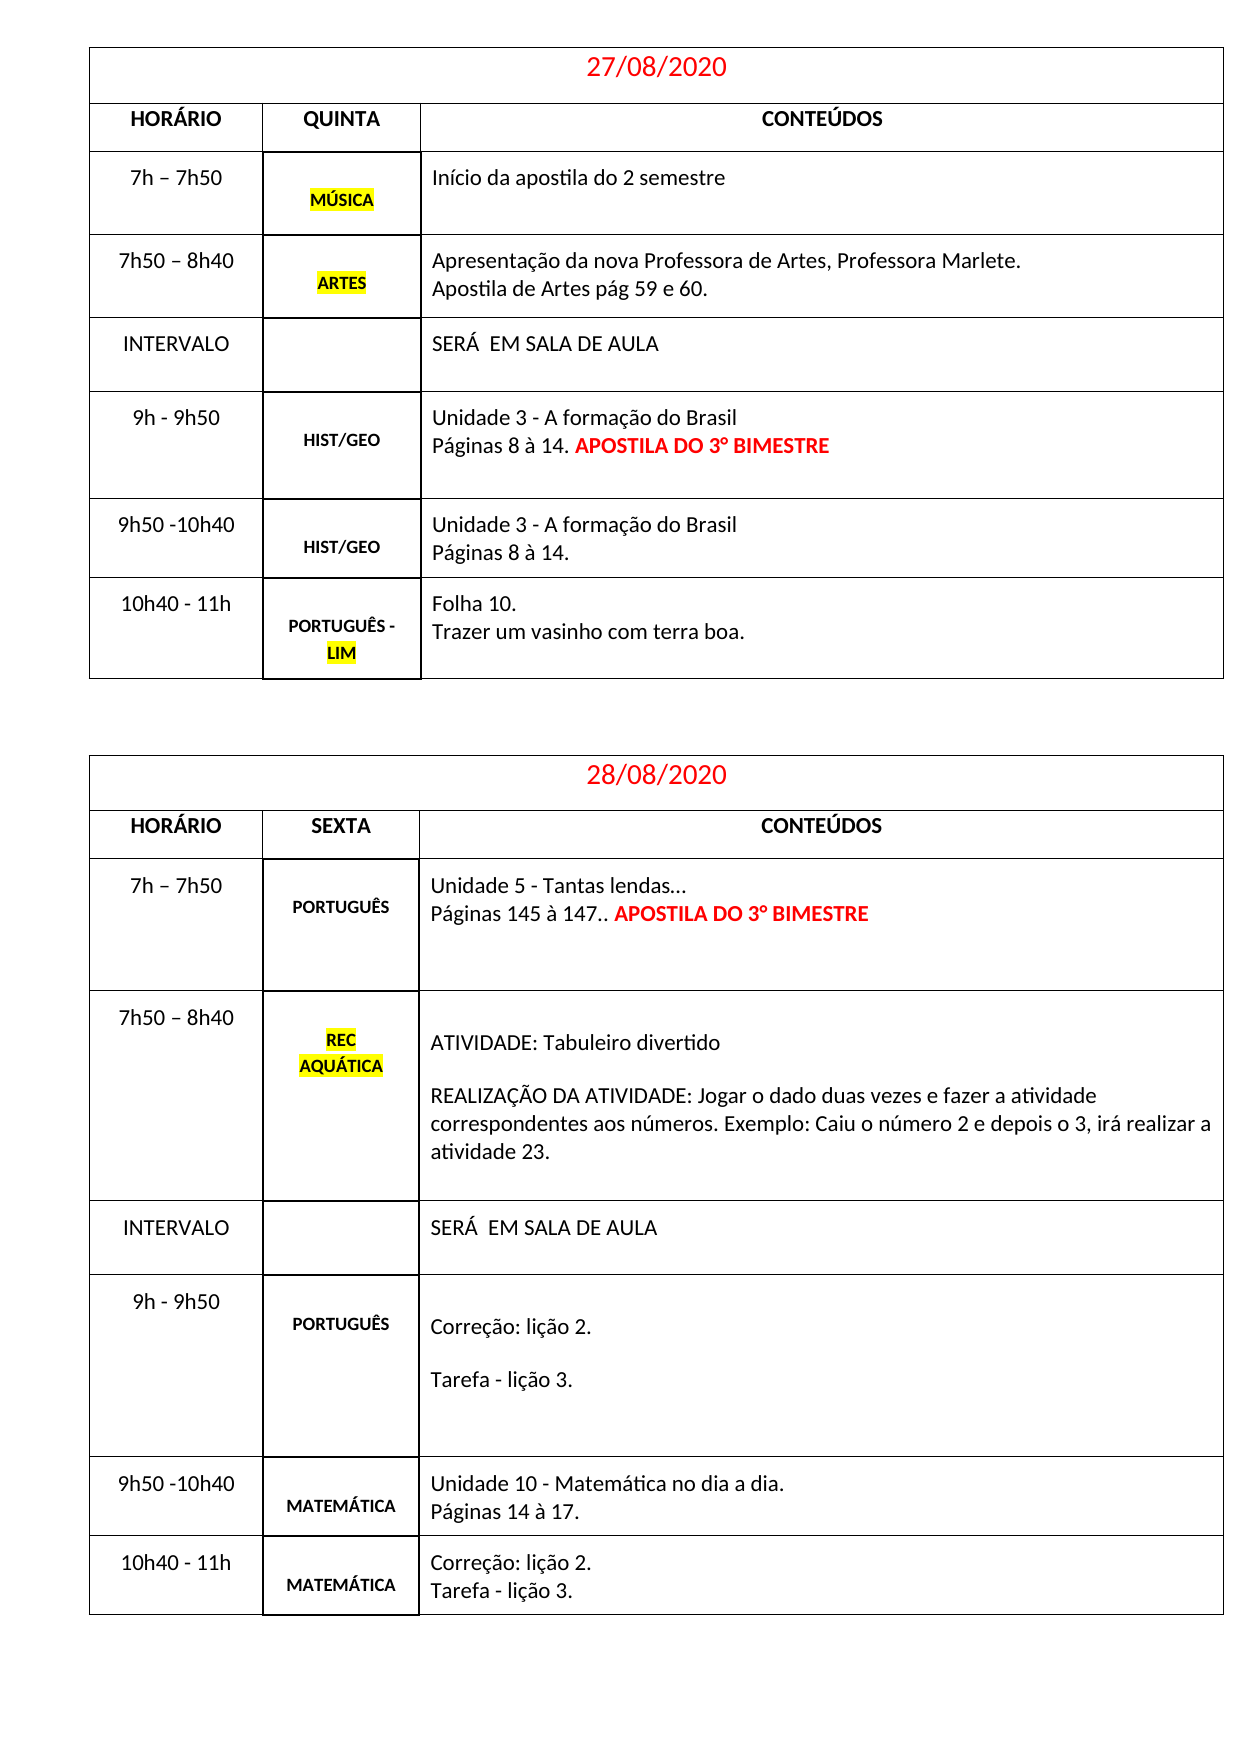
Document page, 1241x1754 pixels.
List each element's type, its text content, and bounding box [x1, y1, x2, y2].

table_cell INTERVALO [90, 1201, 262, 1274]
table_cell Apresentação da nova Professora de Artes, Professora Marlete. Apostila de Artes pág 59 e 60. [422, 235, 1223, 317]
table_cell 7h – 7h50 [90, 152, 262, 234]
table_cell SERÁ EM SALA DE AULA [420, 1201, 1223, 1274]
table_cell REC AQUÁTICA [264, 992, 418, 1200]
table_cell HIST/GEO [264, 500, 420, 577]
table_cell 7h – 7h50 [90, 859, 262, 990]
table_cell 9h50 -10h40 [90, 499, 262, 577]
table_cell Correção: lição 2. Tarefa - lição 3. [420, 1536, 1223, 1614]
table_cell Início da apostila do 2 semestre [422, 152, 1223, 234]
table_cell Unidade 10 - Matemática no dia a dia. Páginas 14 à 17. [420, 1457, 1223, 1535]
table_cell SEXTA [263, 811, 419, 858]
table_cell Unidade 3 - A formação do Brasil Páginas 8 à 14. [422, 499, 1223, 577]
table_cell QUINTA [263, 104, 420, 151]
table_cell 9h - 9h50 [90, 1275, 262, 1456]
table_cell PORTUGUÊS [264, 1276, 418, 1456]
table_cell Unidade 5 - Tantas lendas… Páginas 145 à 147.. APOSTILA DO 3° BIMESTRE [420, 859, 1223, 990]
table_cell Unidade 3 - A formação do Brasil Páginas 8 à 14. APOSTILA DO 3° BIMESTRE [422, 392, 1223, 498]
table_cell [264, 319, 420, 391]
table_cell [264, 1202, 418, 1274]
table_cell 7h50 – 8h40 [90, 991, 262, 1200]
table_cell 10h40 - 11h [90, 1536, 262, 1614]
table_cell SERÁ EM SALA DE AULA [422, 318, 1223, 391]
table_cell MÚSICA [264, 153, 420, 234]
table_cell MATEMÁTICA [264, 1537, 418, 1614]
table_cell HORÁRIO [90, 811, 262, 858]
table_header 28/08/2020 [90, 756, 1223, 810]
table_cell PORTUGUÊS [264, 860, 418, 990]
table_cell ARTES [264, 236, 420, 317]
table_cell 9h - 9h50 [90, 392, 262, 498]
table_cell MATEMÁTICA [264, 1458, 418, 1535]
table_cell ATIVIDADE: Tabuleiro divertido REALIZAÇÃO DA ATIVIDADE: Jogar o dado duas vezes e fazer a atividade correspondentes aos números. Exemplo: Caiu o número 2 e depois o 3, irá realizar a atividade 23. [420, 991, 1223, 1200]
table_cell HORÁRIO [90, 104, 262, 151]
table_cell CONTEÚDOS [421, 104, 1223, 151]
table_header 27/08/2020 [90, 48, 1223, 103]
table_cell Correção: lição 2. Tarefa - lição 3. [420, 1275, 1223, 1456]
table_cell 9h50 -10h40 [90, 1457, 262, 1535]
table_cell 7h50 – 8h40 [90, 235, 262, 317]
table_cell HIST/GEO [264, 393, 420, 498]
table_cell INTERVALO [90, 318, 262, 391]
table_cell PORTUGUÊS - LIM [264, 579, 420, 678]
table_cell 10h40 - 11h [90, 578, 262, 678]
table_cell CONTEÚDOS [420, 811, 1223, 858]
table_cell Folha 10. Trazer um vasinho com terra boa. [422, 578, 1223, 678]
